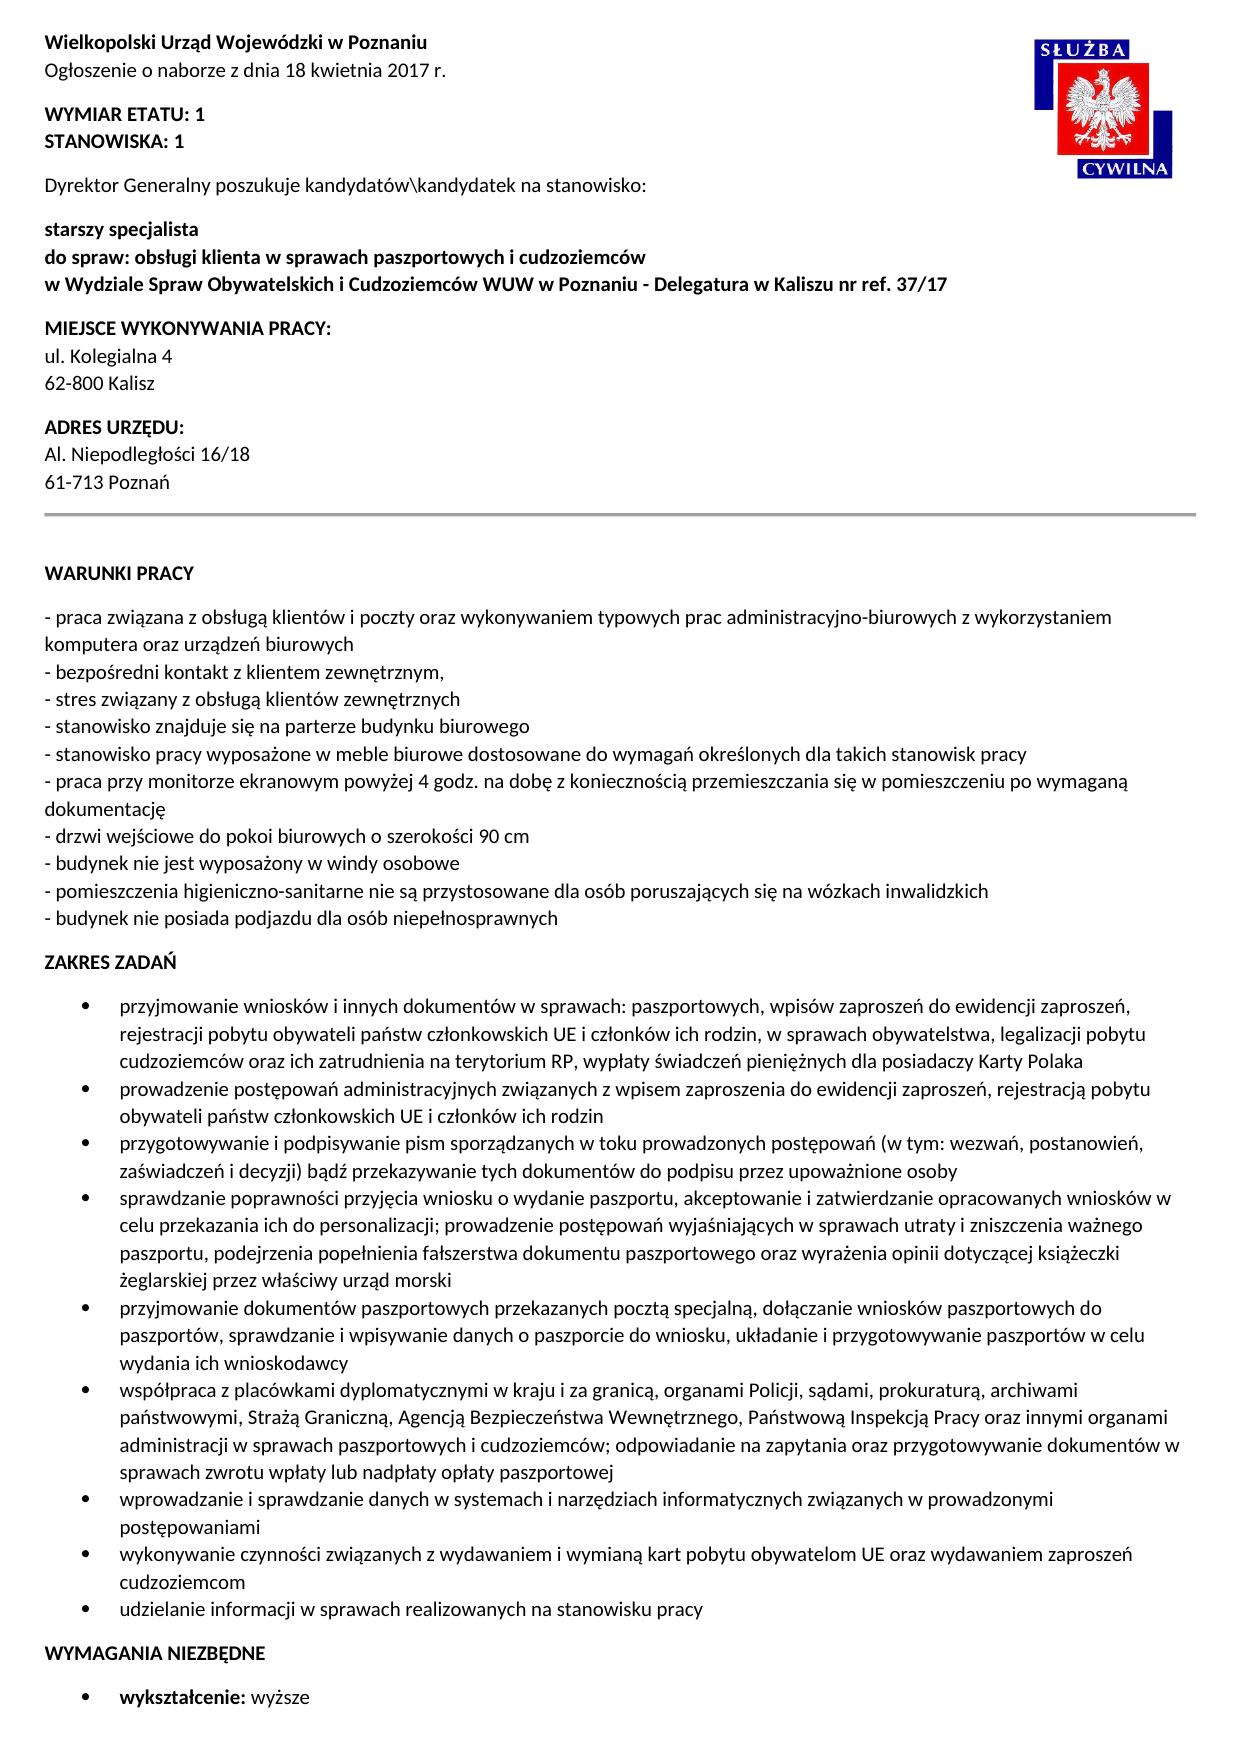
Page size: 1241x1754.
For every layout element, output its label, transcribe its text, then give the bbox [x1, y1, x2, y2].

text Dyrektor Generalny poszukuje kandydatów\kandydatek na stanowisko: [44, 172, 1196, 198]
list sprawdzanie poprawności przyjęcia wniosku o wydanie paszportu, akceptowanie i zatwierdzanie opracowanych wniosków w celu przekazania ich do personalizacji; prowadzenie postępowań wyjaśniających w sprawach utraty i zniszczenia ważnego paszportu, podejrzenia popełnienia fałszerstwa dokumentu paszportowego oraz wyrażenia opinii dotyczącej książeczki żeglarskiej przez właściwy urząd morski [82, 1185, 1196, 1293]
picture [1030, 82, 1177, 101]
picture [1030, 154, 1177, 172]
text Al. Niepodległości 16/18 61-713 Poznań [44, 442, 1196, 494]
list wykonywanie czynności związanych z wydawaniem i wymianą kart pobytu obywatelom UE oraz wydawaniem zaproszeń cudzoziemcom [82, 1541, 1196, 1594]
text Wielkopolski Urząd Wojewódzki w Poznaniu [44, 29, 1196, 55]
list przyjmowanie wniosków i innych dokumentów w sprawach: paszportowych, wpisów zaproszeń do ewidencji zaproszeń, rejestracji pobytu obywateli państw członkowskich UE i członków ich rodzin, w sprawach obywatelstwa, legalizacji pobytu cudzoziemców oraz ich zatrudnienia na terytorium RP, wypłaty świadczeń pieniężnych dla posiadaczy Karty Polaka [82, 993, 1196, 1074]
text ADRES URZĘDU: [44, 414, 1196, 440]
list udzielanie informacji w sprawach realizowanych na stanowisku pracy [82, 1596, 1196, 1622]
text starszy specjalista [44, 217, 1196, 242]
list wykształcenie: wyższe [82, 1684, 1196, 1710]
text WARUNKI PRACY [44, 560, 1196, 585]
list prowadzenie postępowań administracyjnych związanych z wpisem zaproszenia do ewidencji zaproszeń, rejestracją pobytu obywateli państw członkowskich UE i członków ich rodzin [82, 1076, 1196, 1128]
text STANOWISKA: 1 [44, 128, 1196, 154]
text ZAKRES ZADAŃ [44, 949, 1196, 975]
text Ogłoszenie o naborze z dnia 18 kwietnia 2017 r. [44, 57, 1196, 82]
list współpraca z placówkami dyplomatycznymi w kraju i za granicą, organami Policji, sądami, prokuraturą, archiwami państwowymi, Strażą Graniczną, Agencją Bezpieczeństwa Wewnętrznego, Państwową Inspekcją Pracy oraz innymi organami administracji w sprawach paszportowych i cudzoziemców; odpowiadanie na zapytania oraz przygotowywanie dokumentów w sprawach zwrotu wpłaty lub nadpłaty opłaty paszportowej [82, 1377, 1196, 1485]
text do spraw: obsługi klienta w sprawach paszportowych i cudzoziemców [44, 244, 1196, 269]
text MIEJSCE WYKONYWANIA PRACY: ul. Kolegialna 4 62-800 Kalisz [44, 315, 1196, 396]
text WYMAGANIA NIEZBĘDNE [44, 1640, 1196, 1666]
text - praca związana z obsługą klientów i poczty oraz wykonywaniem typowych prac administracyjno-biurowych z wykorzystaniem komputera oraz urządzeń biurowych - bezpośredni kontakt z klientem zewnętrznym, - stres związany z obsługą klientów zewnętrznych - stanowisko znajduje się na parterze budynku biurowego - stanowisko pracy wyposażone w meble biurowe dostosowane do wymagań określonych dla takich stanowisk pracy - praca przy monitorze ekranowym powyżej 4 godz. na dobę z koniecznością przemieszczania się w pomieszczeniu po wymaganą dokumentację - drzwi wejściowe do pokoi biurowych o szerokości 90 cm - budynek nie jest wyposażony w windy osobowe - pomieszczenia higieniczno-sanitarne nie są przystosowane dla osób poruszających się na wózkach inwalidzkich - budynek nie posiada podjazdu dla osób niepełnosprawnych [44, 604, 1196, 931]
list przygotowywanie i podpisywanie pism sporządzanych w toku prowadzonych postępowań (w tym: wezwań, postanowień, zaświadczeń i decyzji) bądź przekazywanie tych dokumentów do podpisu przez upoważnione osoby [82, 1131, 1196, 1183]
text WYMIAR ETATU: 1 [44, 101, 1196, 126]
text w Wydziale Spraw Obywatelskich i Cudzoziemców WUW w Poznaniu - Delegatura w Kaliszu nr ref. 37/17 [44, 271, 1196, 297]
list wprowadzanie i sprawdzanie danych w systemach i narzędziach informatycznych związanych w prowadzonymi postępowaniami [82, 1487, 1196, 1539]
list przyjmowanie dokumentów paszportowych przekazanych pocztą specjalną, dołączanie wniosków paszportowych do paszportów, sprawdzanie i wpisywanie danych o paszporcie do wniosku, układanie i przygotowywanie paszportów w celu wydania ich wnioskodawcy [82, 1295, 1196, 1375]
